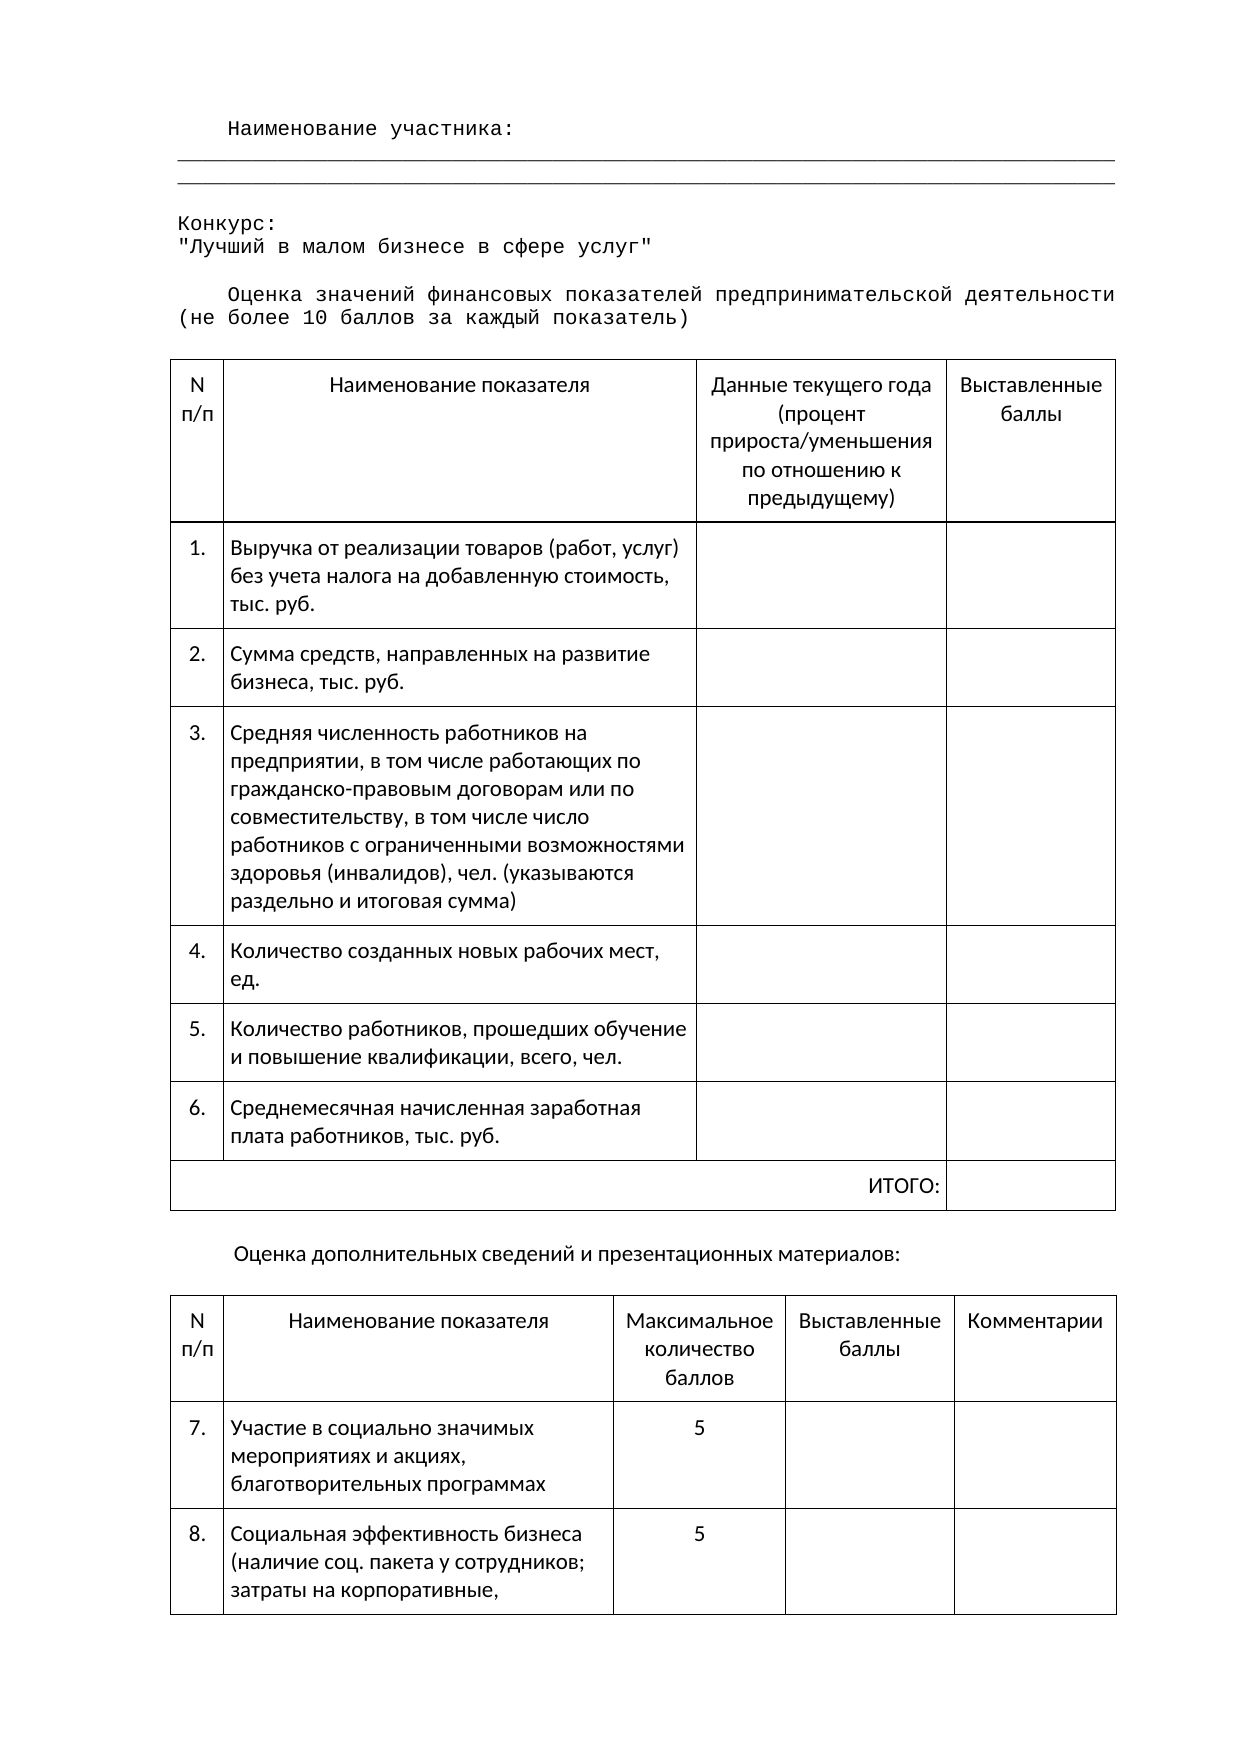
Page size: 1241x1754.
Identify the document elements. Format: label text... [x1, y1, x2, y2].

table_header Выставленные баллы [947, 360, 1115, 521]
table_cell [697, 707, 946, 924]
table_cell 8. [171, 1509, 223, 1614]
table_cell Средняя численность работников на предприятии, в том числе работающих по гражданско-правовым договорам или по совместительству, в том числе число работников с ограниченными возможностями здоровья (инвалидов), чел. (указываются раздельно и итоговая сумма) [224, 707, 696, 924]
table_cell 7. [171, 1402, 223, 1508]
table_header Выставленные баллы [786, 1296, 954, 1401]
table_cell Количество работников, прошедших обучение и повышение квалификации, всего, чел. [224, 1004, 696, 1081]
text Оценка значений финансовых показателей предпринимательской деятельности [177, 284, 1152, 307]
table_header N п/п [171, 1296, 223, 1401]
table_cell [697, 1082, 946, 1159]
text Конкурс: [177, 213, 1152, 236]
table_header Наименование показателя [224, 360, 696, 521]
text Оценка дополнительных сведений и презентационных материалов: [177, 1239, 1152, 1267]
table_cell [786, 1402, 954, 1508]
text ___________________________________________________________________________ [177, 165, 1152, 189]
table_cell 6. [171, 1082, 223, 1159]
table_cell Среднемесячная начисленная заработная плата работников, тыс. руб. [224, 1082, 696, 1159]
table_cell [697, 629, 946, 706]
table_cell Количество созданных новых рабочих мест, ед. [224, 926, 696, 1003]
table_cell [947, 1161, 1115, 1210]
table_cell 5 [614, 1509, 785, 1614]
table_cell [697, 1004, 946, 1081]
table_header Максимальное количество баллов [614, 1296, 785, 1401]
table_cell Сумма средств, направленных на развитие бизнеса, тыс. руб. [224, 629, 696, 706]
table_cell 3. [171, 707, 223, 924]
table_cell [947, 629, 1115, 706]
table_cell Выручка от реализации товаров (работ, услуг) без учета налога на добавленную стоимость, тыс. руб. [224, 523, 696, 628]
table_cell [947, 1004, 1115, 1081]
table_cell [955, 1402, 1116, 1508]
table_cell [947, 926, 1115, 1003]
table_cell 2. [171, 629, 223, 706]
table_cell [947, 1082, 1115, 1159]
table_header N п/п [171, 360, 223, 521]
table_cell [224, 1509, 613, 1614]
table_cell [786, 1509, 954, 1614]
table_header Данные текущего года (процент прироста/уменьшения по отношению к предыдущему) [697, 360, 946, 521]
text Наименование участника: [177, 118, 1152, 142]
table_cell 4. [171, 926, 223, 1003]
table_cell [947, 707, 1115, 924]
table_cell [955, 1509, 1116, 1614]
table_cell Участие в социально значимых мероприятиях и акциях, благотворительных программах [224, 1402, 613, 1508]
table_cell [697, 523, 946, 628]
table_cell 5. [171, 1004, 223, 1081]
table_cell [947, 523, 1115, 628]
table_cell ИТОГО: [171, 1161, 946, 1210]
table_header Комментарии [955, 1296, 1116, 1401]
table_header Наименование показателя [224, 1296, 613, 1401]
text (не более 10 баллов за каждый показатель) [177, 307, 1152, 331]
table_cell [697, 926, 946, 1003]
text "Лучший в малом бизнесе в сфере услуг" [177, 236, 1152, 260]
table_cell 5 [614, 1402, 785, 1508]
text ___________________________________________________________________________ [177, 142, 1152, 165]
table_cell 1. [171, 523, 223, 628]
